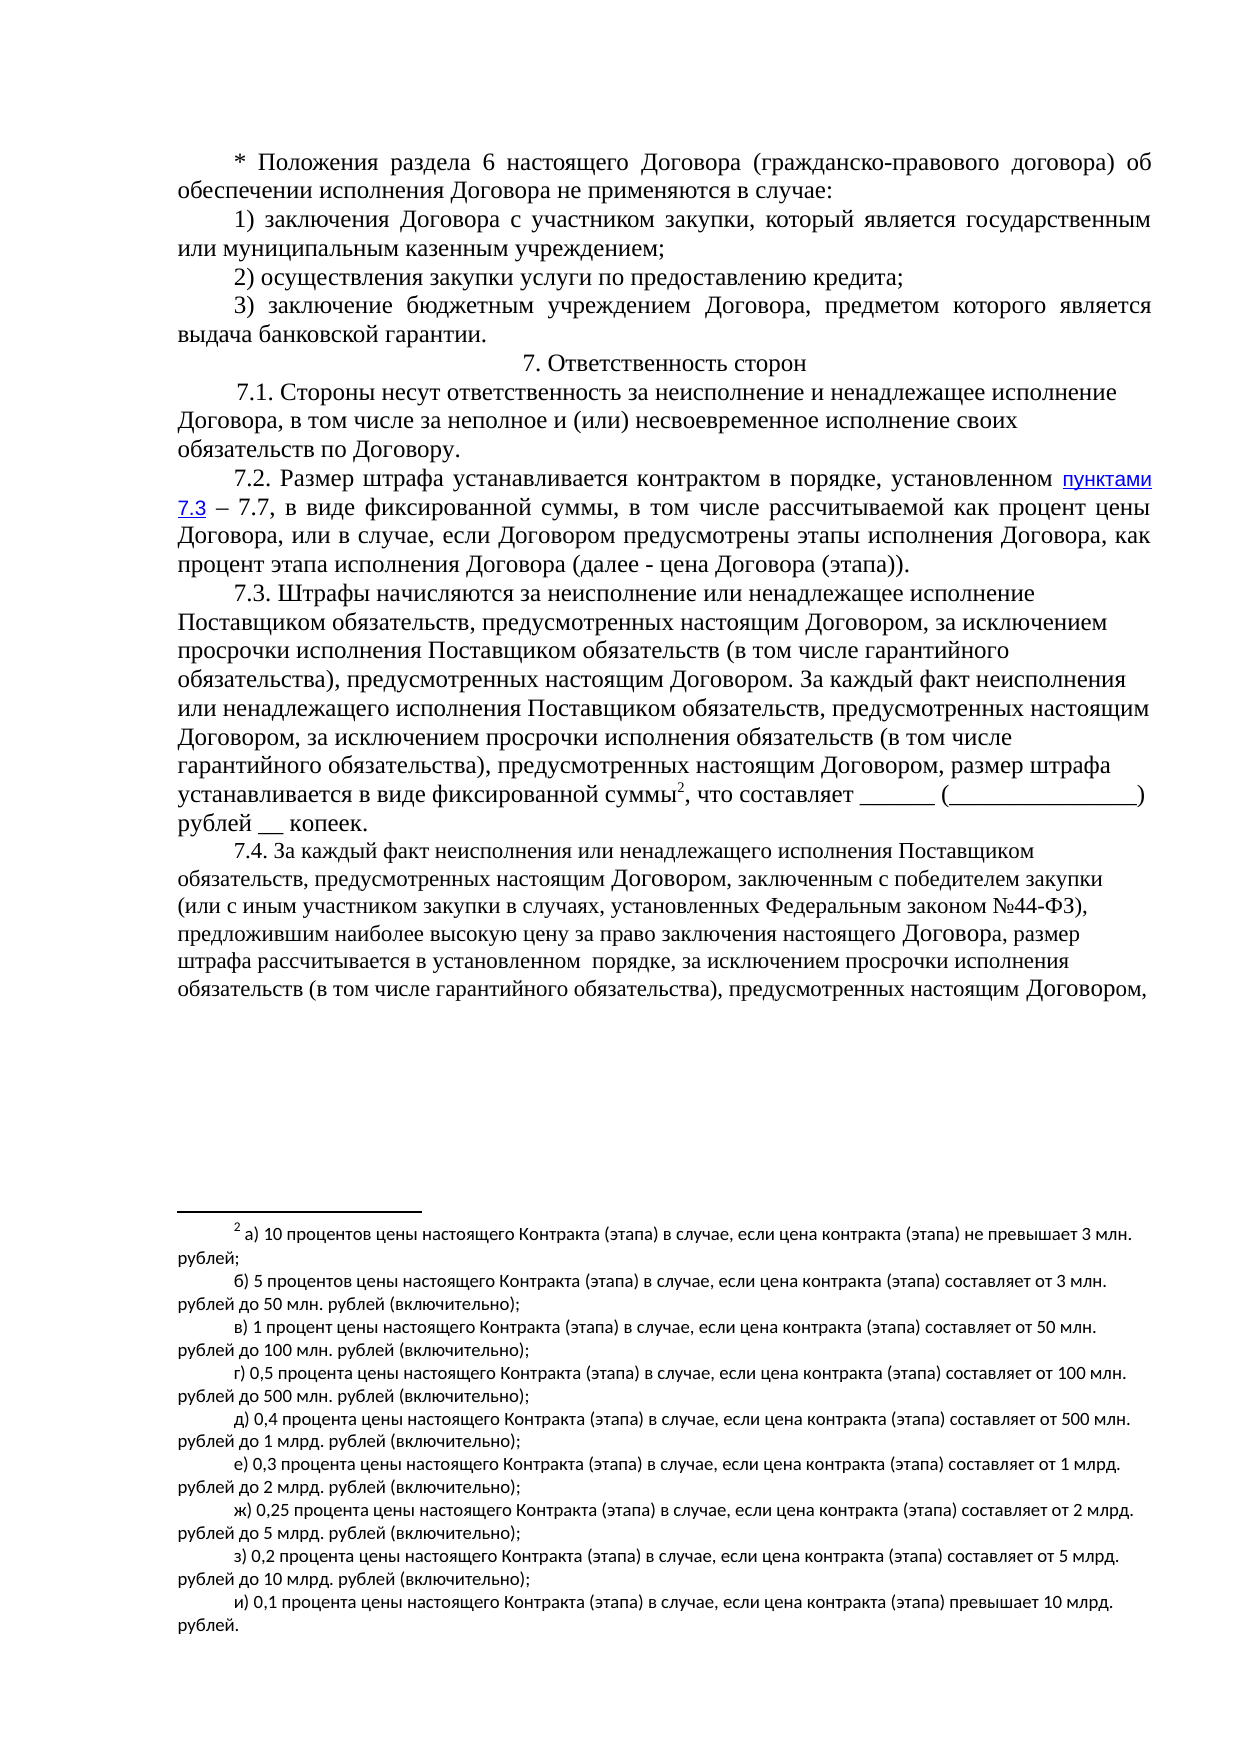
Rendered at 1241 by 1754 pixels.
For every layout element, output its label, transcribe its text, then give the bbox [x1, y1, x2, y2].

text 7.3. Штрафы начисляются за неисполнение или ненадлежащее исполнение Поставщиком обязательств, предусмотренных настоящим Договором, за исключением просрочки исполнения Поставщиком обязательств (в том числе гарантийного обязательства), предусмотренных настоящим Договором. За каждый факт неисполнения или ненадлежащего исполнения Поставщиком обязательств, предусмотренных настоящим Договором, за исключением просрочки исполнения обязательств (в том числе гарантийного обязательства), предусмотренных настоящим Договором, размер штрафа устанавливается в виде фиксированной суммы, что составляет ______ (_______________) рублей __ копеек. [177, 578, 1152, 837]
text 7.2. Размер штрафа устанавливается контрактом в порядке, установленном пунктами 7.3 – 7.7, в виде фиксированной суммы, в том числе рассчитываемой как процент цены Договора, или в случае, если Договором предусмотрены этапы исполнения Договора, как процент этапа исполнения Договора (далее - цена Договора (этапа)). [177, 463, 1152, 578]
text 3) заключение бюджетным учреждением Договора, предметом которого является выдача банковской гарантии. [177, 291, 1152, 348]
text 7. Ответственность сторон [177, 348, 1152, 377]
text 7.4. За каждый факт неисполнения или ненадлежащего исполнения Поставщиком обязательств, предусмотренных настоящим Договором, заключенным с победителем закупки (или с иным участником закупки в случаях, установленных Федеральным законом №44-ФЗ), предложившим наиболее высокую цену за право заключения настоящего Договора, размер штрафа рассчитывается в установленном порядке, за исключением просрочки исполнения обязательств (в том числе гарантийного обязательства), предусмотренных настоящим Договором, и устанавливается в виде фиксированной суммы, что составляет ______ (_______________) рублей __ копеек. [177, 837, 1152, 1028]
text * Положения раздела 6 настоящего Договора (гражданско-правового договора) об обеспечении исполнения Договора не применяются в случае: [177, 147, 1152, 204]
text 2) осуществления закупки услуги по предоставлению кредита; [177, 262, 1152, 291]
text 7.1. Стороны несут ответственность за неисполнение и ненадлежащее исполнение Договора, в том числе за неполное и (или) несвоевременное исполнение своих обязательств по Договору. [177, 377, 1152, 463]
text 1) заключения Договора с участником закупки, который является государственным или муниципальным казенным учреждением; [177, 204, 1152, 262]
